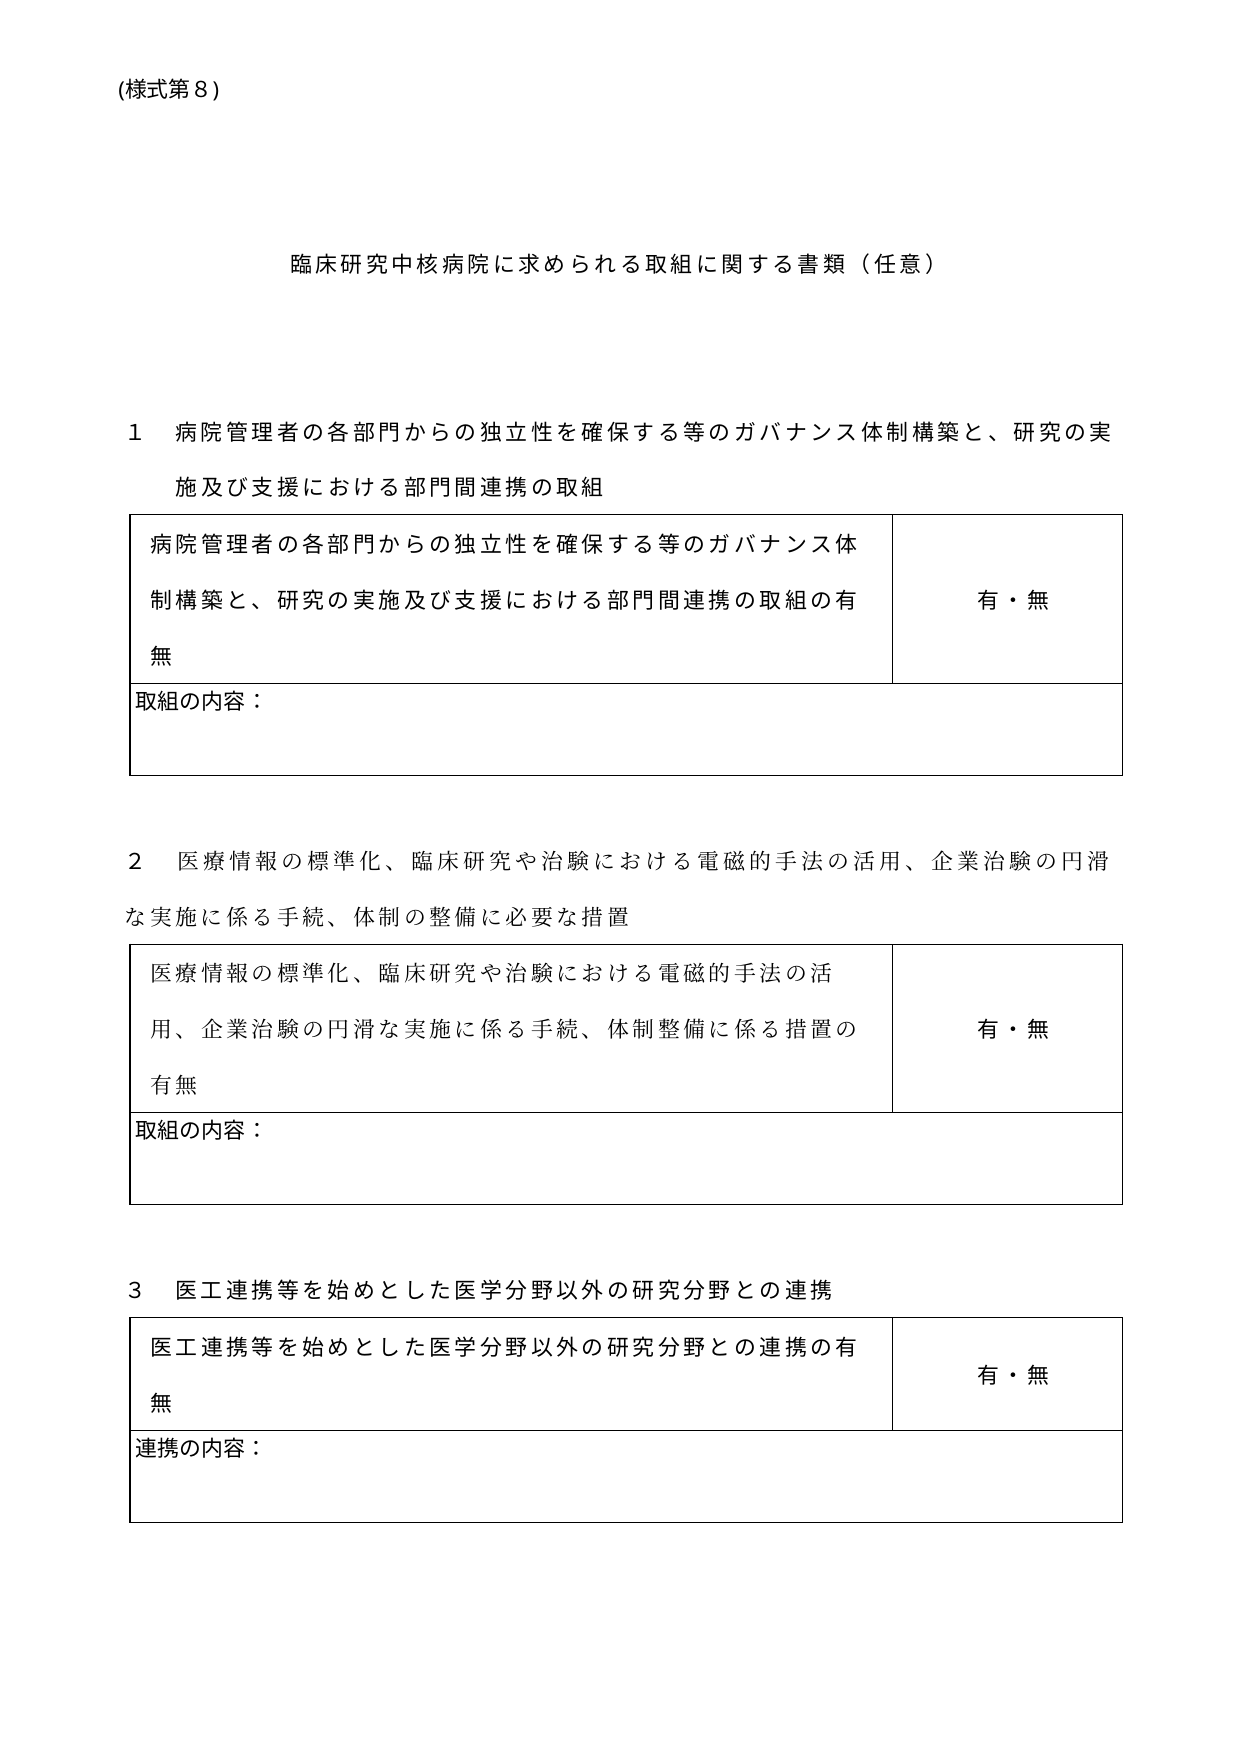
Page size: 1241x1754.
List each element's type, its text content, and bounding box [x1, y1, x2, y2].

text 臨床研究中核病院に求められる取組に関する書類（任意） [124, 235, 1116, 291]
table_cell 取組の内容： [131, 1113, 1122, 1204]
text ２ 医療情報の標準化、臨床研究や治験における電磁的手法の活用、企業治験の円滑な実施に係る手続、体制の整備に必要な措置 [124, 832, 1116, 943]
text ３ 医工連携等を始めとした医学分野以外の研究分野との連携 [124, 1261, 1116, 1317]
table_header 有・無 [893, 945, 1122, 1112]
table_header 有・無 [893, 1318, 1122, 1430]
table_cell 取組の内容： [131, 684, 1122, 775]
table_header 病院管理者の各部門からの独立性を確保する等のガバナンス体制構築と、研究の実施及び支援における部門間連携の取組の有無 [131, 515, 892, 683]
table_cell 連携の内容： [131, 1431, 1122, 1522]
table_header 医療情報の標準化、臨床研究や治験における電磁的手法の活用、企業治験の円滑な実施に係る手続、体制整備に係る措置の有無 [131, 945, 892, 1112]
table_header 有・無 [893, 515, 1122, 683]
text １ 病院管理者の各部門からの独立性を確保する等のガバナンス体制構築と、研究の実施及び支援における部門間連携の取組 [124, 402, 1116, 514]
table_header 医工連携等を始めとした医学分野以外の研究分野との連携の有無 [131, 1318, 892, 1430]
